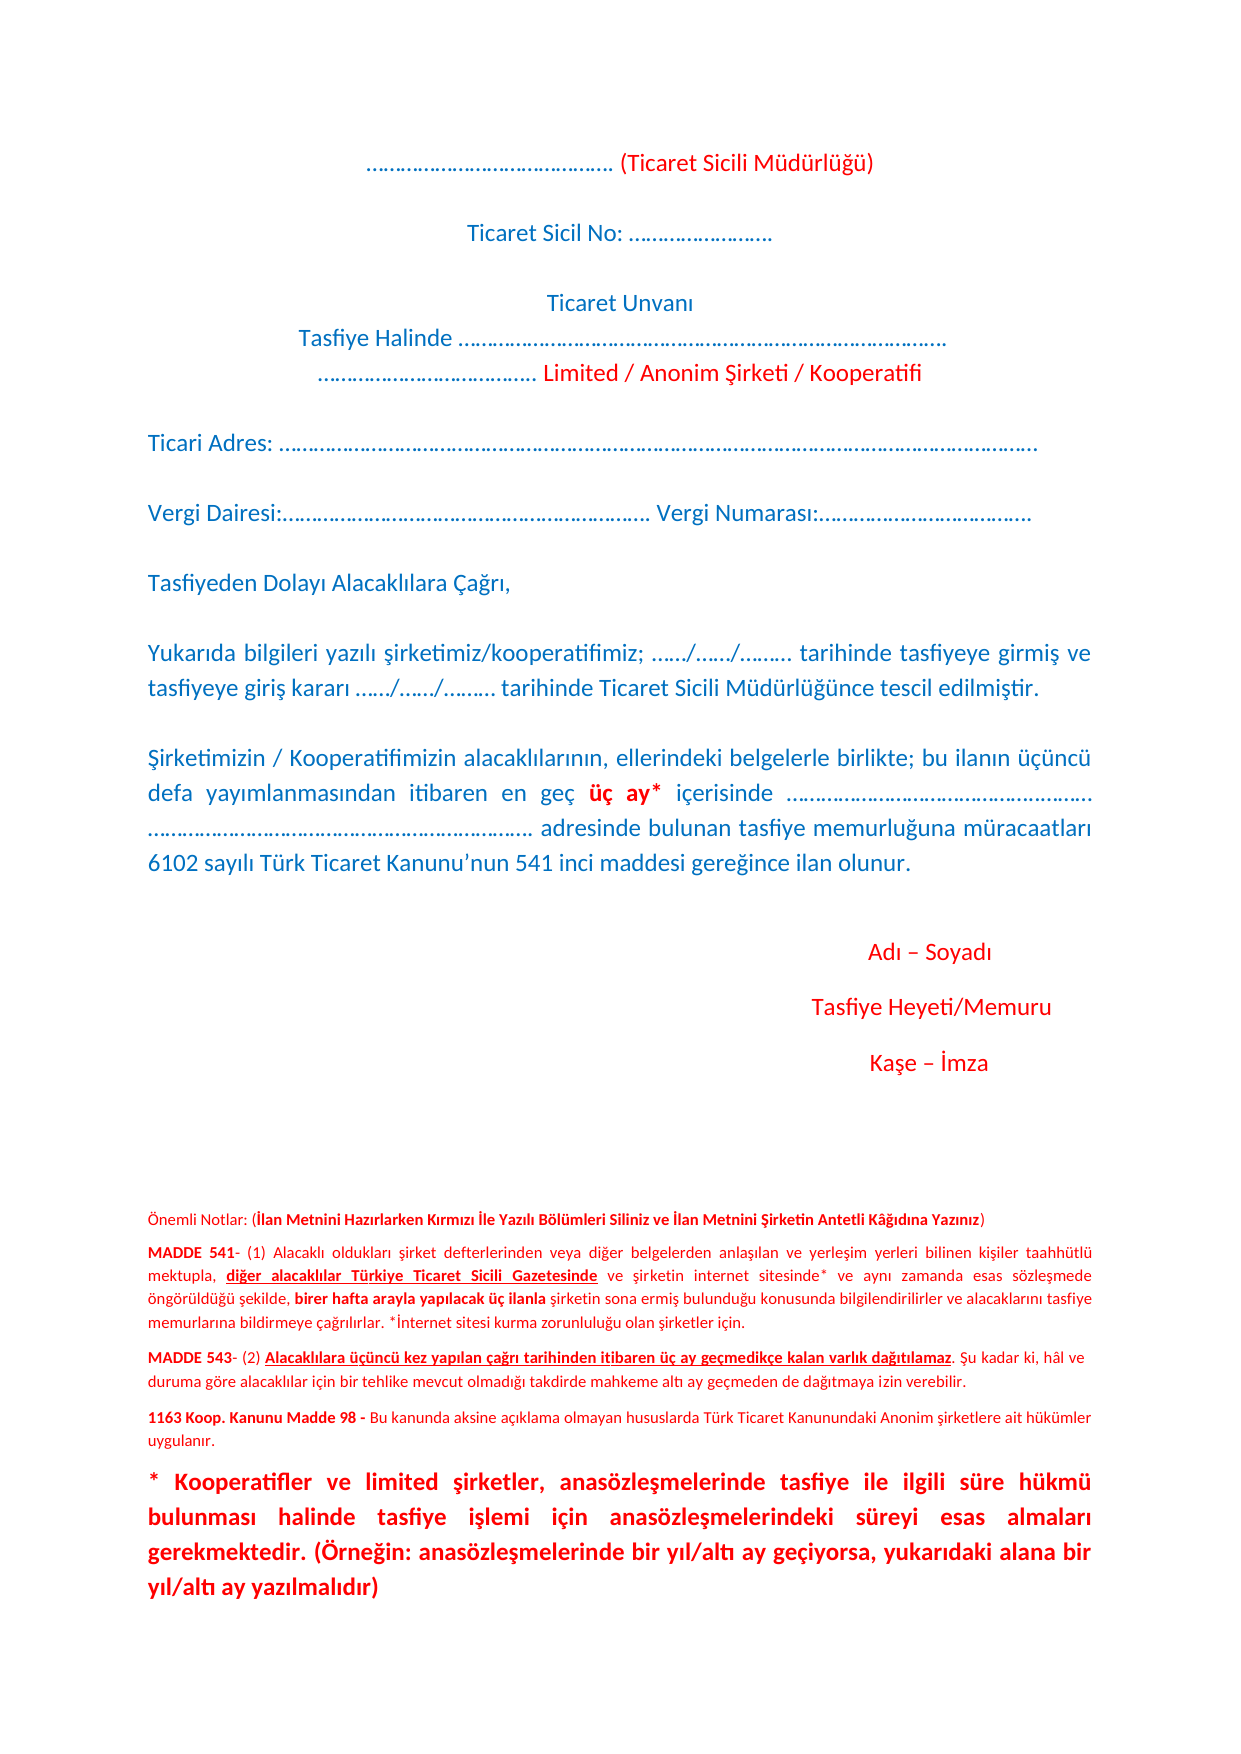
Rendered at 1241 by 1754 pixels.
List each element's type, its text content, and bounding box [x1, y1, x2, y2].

list Ticaret Unvanı [148, 288, 1093, 318]
list Tasfiyeden Dolayı Alacaklılara Çağrı, [148, 568, 1093, 598]
list Vergi Dairesi:………………………………………………………. Vergi Numarası:………………………………. [148, 498, 1093, 528]
text MADDE 541- (1) Alacaklı oldukları şirket defterlerinden veya diğer belgelerden anlaşılan ve yerleşim yerleri bilinen kişiler taahhütlü mektupla, diğer alacaklılar Türkiye Ticaret Sicili Gazetesinde ve şirketin internet sitesinde* ve aynı zamanda esas sözleşmede öngörüldüğü şekilde, birer hafta arayla yapılacak üç ilanla şirketin sona ermiş bulunduğu konusunda bilgilendirilirler ve alacaklarını tasfiye memurlarına bildirmeye çağrılırlar. *İnternet sitesi kurma zorunluluğu olan şirketler için. [148, 1242, 1093, 1332]
text Kaşe – İmza [664, 1047, 1093, 1078]
list Ticari Adres: …………………………………………………………………………………………………………………… [148, 428, 1093, 458]
text * Kooperatifler ve limited şirketler, anasözleşmelerinde tasfiye ile ilgili süre hükmü bulunması halinde tasfiye işlemi için anasözleşmelerindeki süreyi esas almaları gerekmektedir. (Örneğin: anasözleşmelerinde bir yıl/altı ay geçiyorsa, yukarıdaki alana bir yıl/altı ay yazılmalıdır) [148, 1466, 1093, 1602]
list ……………………………………. (Ticaret Sicili Müdürlüğü) [148, 148, 1093, 178]
text MADDE 543- (2) Alacaklılara üçüncü kez yapılan çağrı tarihinden itibaren üç ay geçmedikçe kalan varlık dağıtılamaz. Şu kadar ki, hâl ve duruma göre alacaklılar için bir tehlike mevcut olmadığı takdirde mahkeme altı ay geçmeden de dağıtmaya izin verebilir. [148, 1348, 1085, 1391]
list Tasfiye Halinde …………………………………………………………………………. [148, 323, 1093, 353]
text Önemli Notlar: (İlan Metnini Hazırlarken Kırmızı İle Yazılı Bölümleri Siliniz ve İlan Metnini Şirketin Antetli Kâğıdına Yazınız) [148, 1209, 1093, 1229]
text 1163 Koop. Kanunu Madde 98 - Bu kanunda aksine açıklama olmayan hususlarda Türk Ticaret Kanunundaki Anonim şirketlere ait hükümler uygulanır. [148, 1407, 1093, 1451]
text Tasfiye Heyeti/Memuru [369, 991, 1093, 1022]
text Adı – Soyadı [148, 936, 1093, 966]
list Yukarıda bilgileri yazılı şirketimiz/kooperatifimiz; ……/……/……… tarihinde tasfiyeye girmiş ve tasfiyeye giriş kararı ……/……/……… tarihinde Ticaret Sicili Müdürlüğünce tescil edilmiştir. [148, 638, 1093, 703]
list Ticaret Sicil No: ……………………. [148, 218, 1093, 248]
list ……………………………….. Limited / Anonim Şirketi / Kooperatifi [148, 358, 1093, 388]
list Şirketimizin / Kooperatifimizin alacaklılarının, ellerindeki belgelerle birlikte; bu ilanın üçüncü defa yayımlanmasından itibaren en geç üç ay* içerisinde ……………………………………..……… …………………………………………………………. adresinde bulunan tasfiye memurluğuna müracaatları 6102 sayılı Türk Ticaret Kanunu’nun 541 inci maddesi gereğince ilan olunur. [148, 743, 1093, 878]
